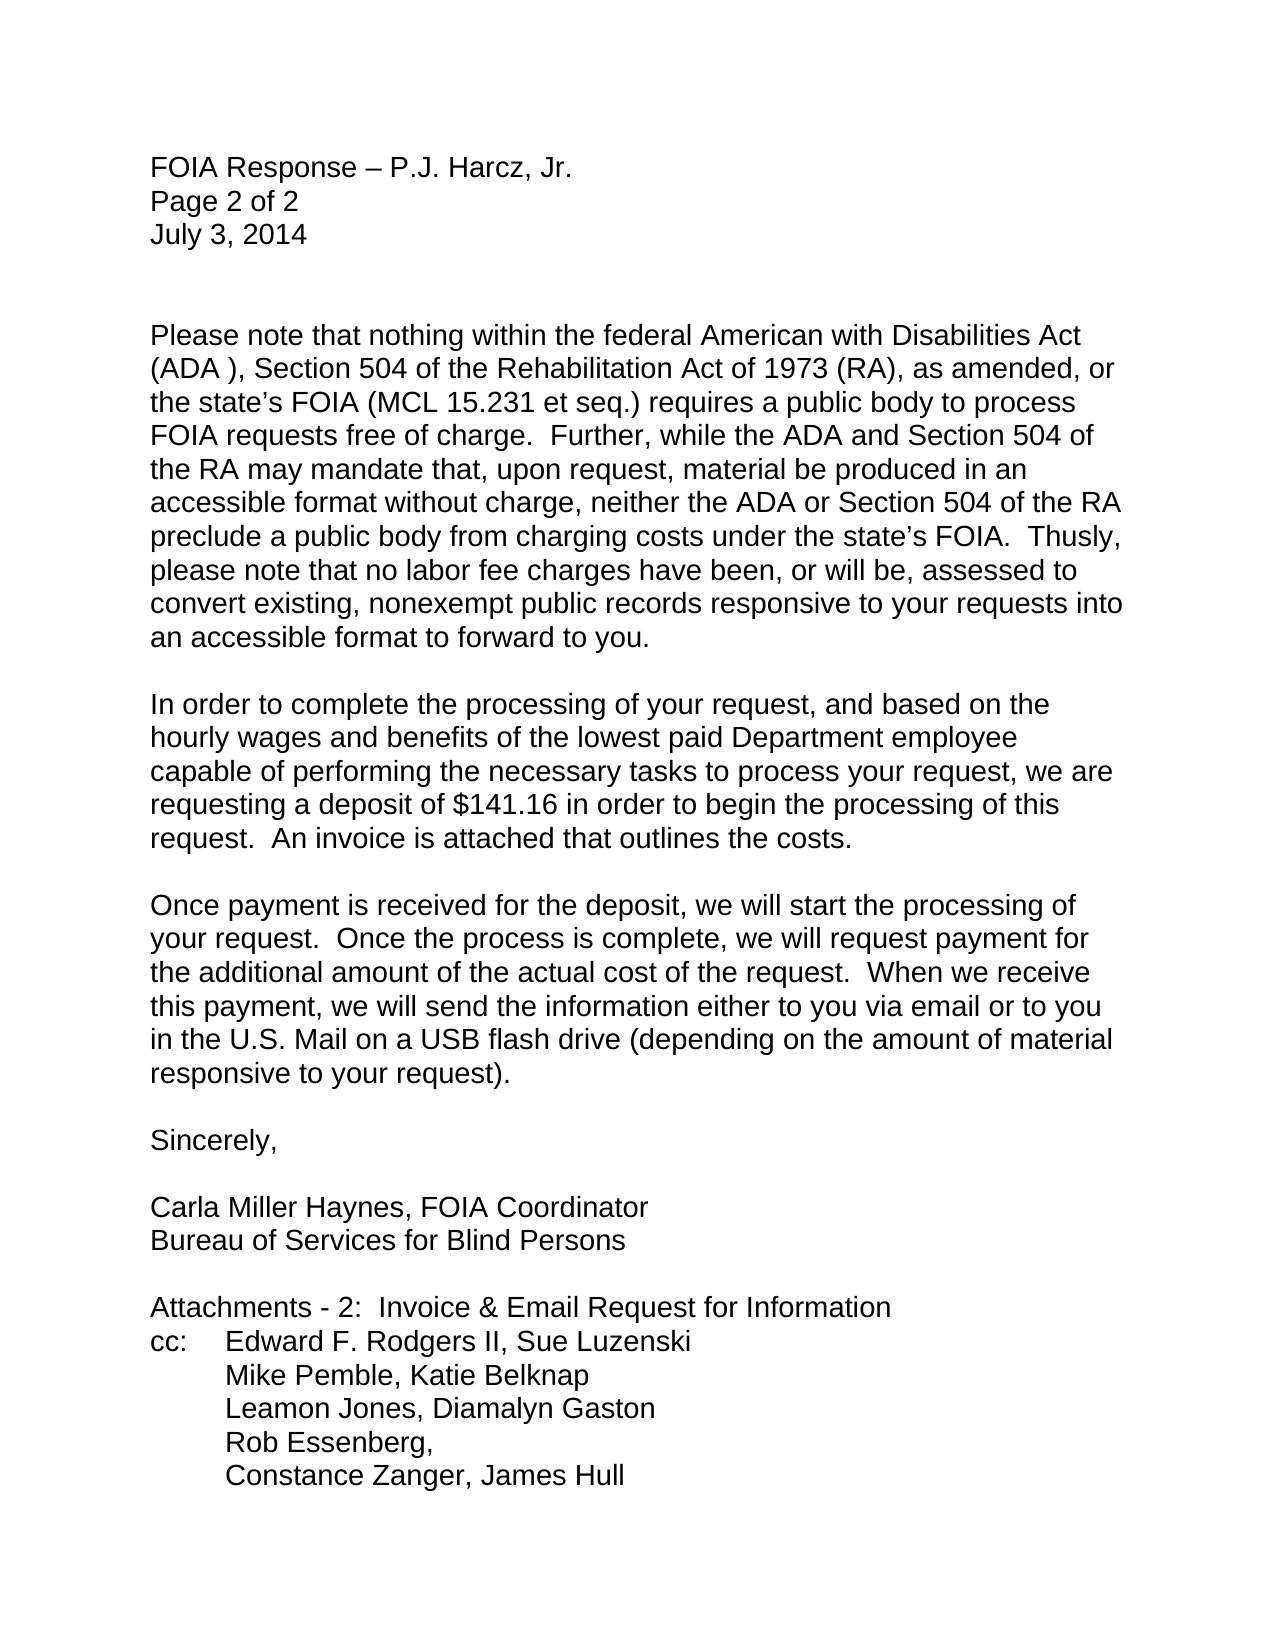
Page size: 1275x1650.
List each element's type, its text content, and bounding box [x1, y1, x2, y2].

text In order to complete the processing of your request, and based on the hourly wages and benefits of the lowest paid Department employee capable of performing the necessary tasks to process your request, we are requesting a deposit of $141.16 in order to begin the processing of this request. An invoice is attached that outlines the costs. [150, 687, 1125, 854]
text Page 2 of 2 [150, 183, 1125, 217]
text Once payment is received for the deposit, we will start the processing of your request. Once the process is complete, we will request payment for the additional amount of the actual cost of the request. When we receive this payment, we will send the information either to you via email or to you in the U.S. Mail on a USB flash drive (depending on the amount of material responsive to your request). [150, 888, 1125, 1089]
text Carla Miller Haynes, FOIA Coordinator [150, 1190, 1125, 1223]
text Leamon Jones, Diamalyn Gaston [150, 1391, 1125, 1424]
text cc: Edward F. Rodgers II, Sue Luzenski [150, 1324, 1125, 1357]
text Sincerely, [150, 1123, 1125, 1156]
text Please note that nothing within the federal American with Disabilities Act (ADA ), Section 504 of the Rehabilitation Act of 1973 (RA), as amended, or the state’s FOIA (MCL 15.231 et seq.) requires a public body to process FOIA requests free of charge. Further, while the ADA and Section 504 of the RA may mandate that, upon request, material be produced in an accessible format without charge, neither the ADA or Section 504 of the RA preclude a public body from charging costs under the state’s FOIA. Thusly, please note that no labor fee charges have been, or will be, assessed to convert existing, nonexempt public records responsive to your requests into an accessible format to forward to you. [150, 318, 1125, 653]
text Bureau of Services for Blind Persons [150, 1223, 1125, 1257]
text Constance Zanger, James Hull [150, 1458, 1125, 1492]
text FOIA Response – P.J. Harcz, Jr. [150, 150, 1125, 183]
text Mike Pemble, Katie Belknap [150, 1357, 1125, 1391]
text July 3, 2014 [150, 217, 1125, 251]
text Rob Essenberg, [150, 1424, 1125, 1458]
text Attachments - 2: Invoice & Email Request for Information [150, 1290, 1125, 1324]
